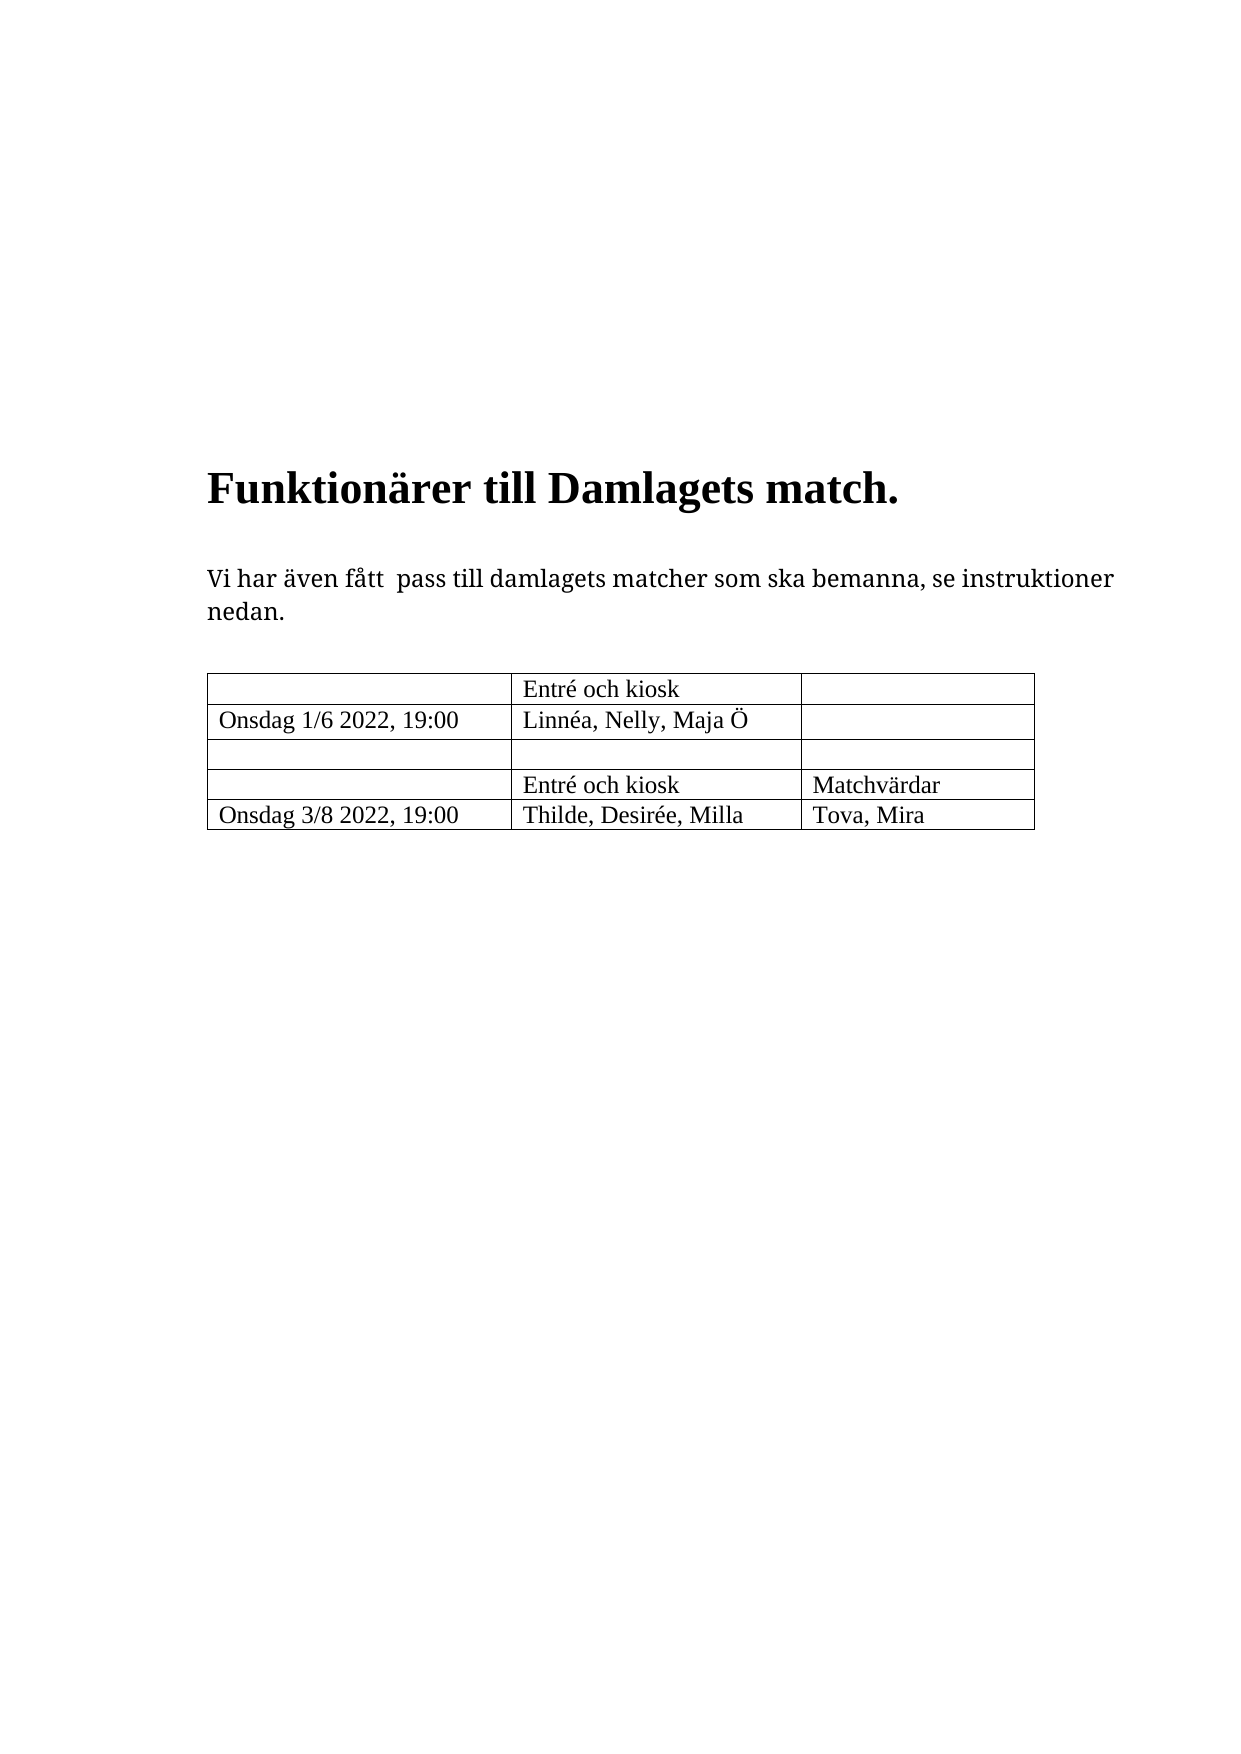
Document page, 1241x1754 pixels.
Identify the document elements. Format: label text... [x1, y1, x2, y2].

table_cell [208, 770, 511, 799]
table_cell [802, 705, 1034, 738]
table_cell Onsdag 1/6 2022, 19:00 [208, 705, 511, 738]
table_cell Linnéa, Nelly, Maja Ö [512, 705, 801, 738]
table_cell Matchvärdar [802, 770, 1034, 799]
table_cell Entré och kiosk [512, 770, 801, 799]
table_cell [512, 740, 801, 769]
table_header [208, 674, 511, 704]
table_cell Onsdag 3/8 2022, 19:00 [208, 800, 511, 829]
table_header Entré och kiosk [512, 674, 801, 704]
table_cell [208, 740, 511, 769]
table_cell Thilde, Desirée, Milla [512, 800, 801, 829]
text Funktionärer till Damlagets match. [207, 460, 1130, 513]
table_cell Tova, Mira [802, 800, 1034, 829]
table_cell [802, 740, 1034, 769]
text Vi har även fått pass till damlagets matcher som ska bemanna, se instruktioner nedan. [207, 562, 1130, 627]
table_header [802, 674, 1034, 704]
